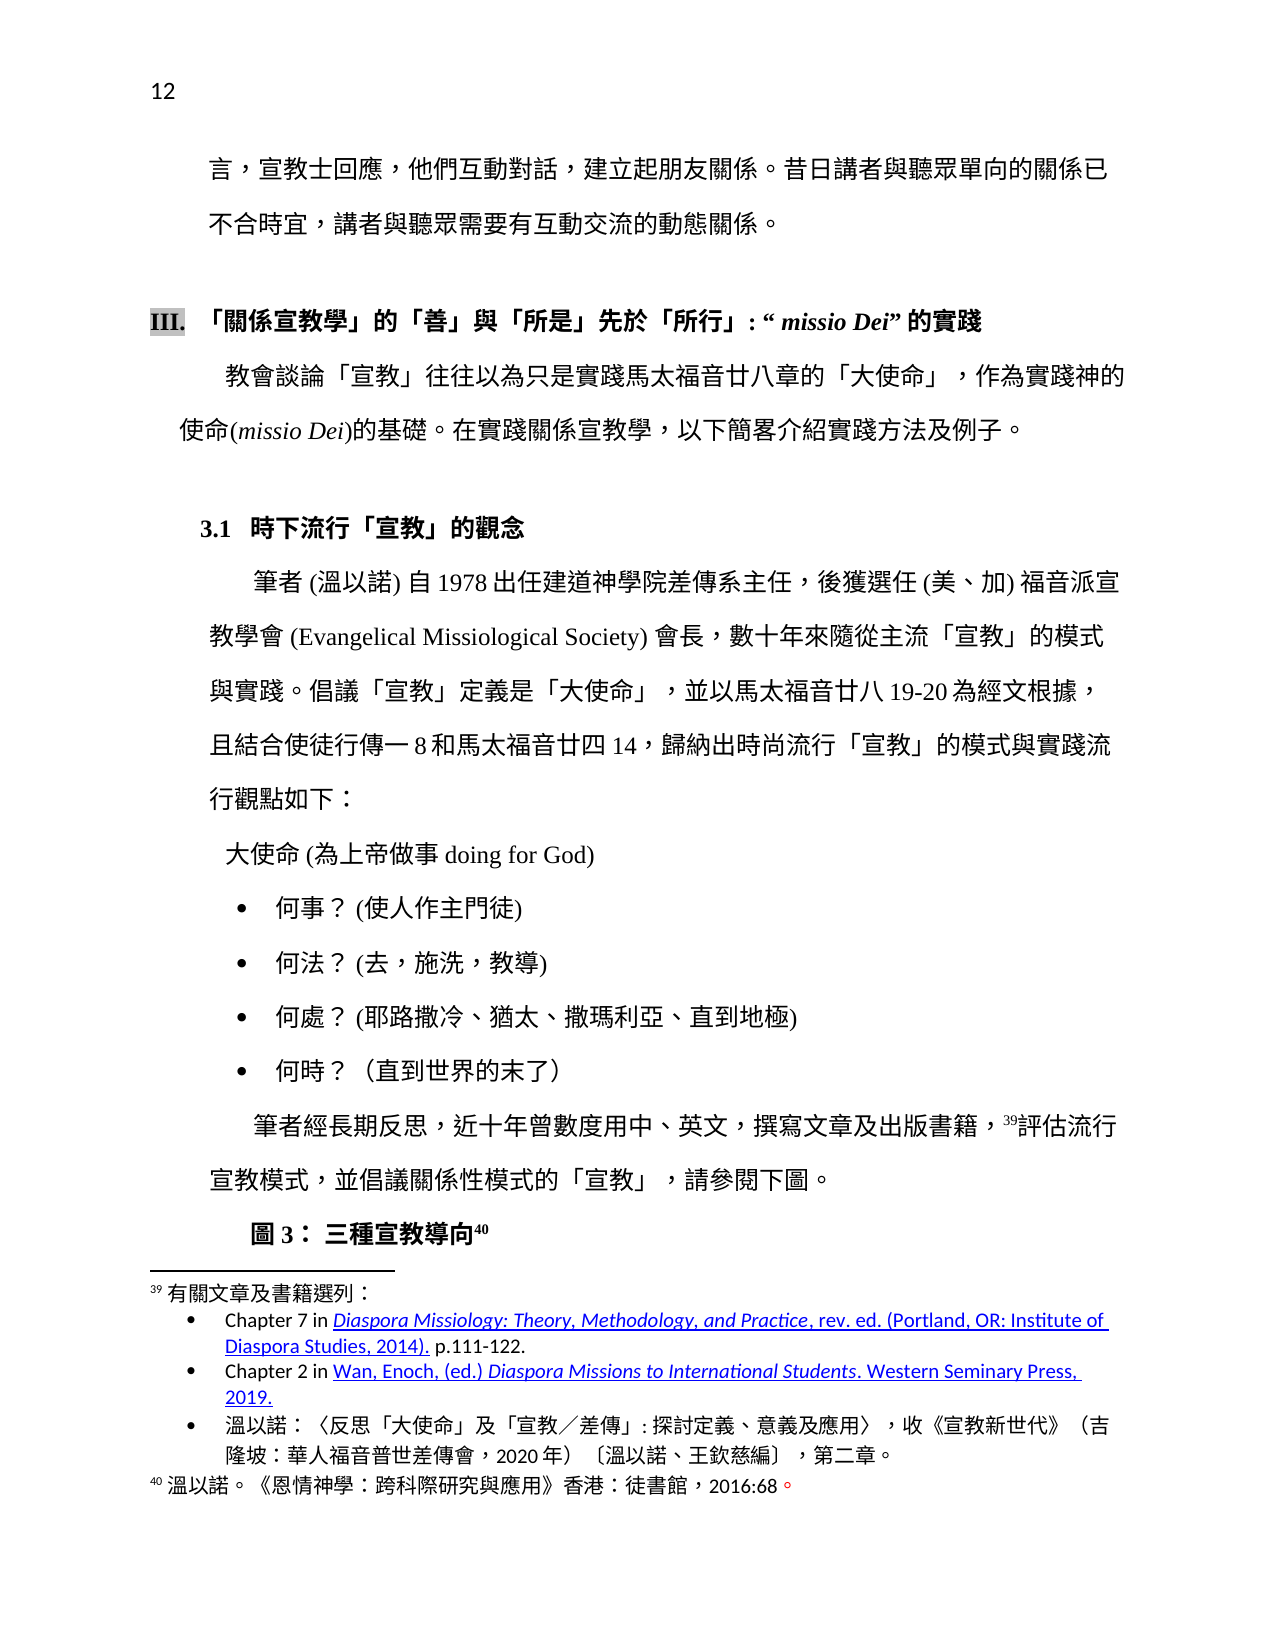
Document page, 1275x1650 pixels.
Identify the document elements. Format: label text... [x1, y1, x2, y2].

text 筆者經長期反思，近十年曾數度用中、英文，撰寫文章及出版書籍，評估流行宣教模式，並倡議關係性模式的「宣教」，請參閱下圖。 [209, 1106, 1125, 1197]
text 圖 3： 三種宣教導向 [150, 1215, 1125, 1251]
text 大使命 (為上帝做事 doing for God) [225, 834, 1125, 871]
text 筆者 (溫以諾) 自1978出任建道神學院差傳系主任，後獲選任 (美、加) 福音派宣教學會 (Evangelical Missiological Society) 會長，數十年來隨從主流「宣教」的模式與實踐。倡議「宣教」定義是「大使命」，並以馬太福音廿八19-20為經文根據，且結合使徒行傳一8和馬太福音廿四14，歸納出時尚流行「宣教」的模式與實踐流行觀點如下： [209, 562, 1125, 816]
list 何事？ (使人作主門徒) [237, 889, 1125, 925]
list 教會談論「宣教」往往以為只是實踐馬太福音廿八章的「大使命」，作為實踐神的使命(missio Dei)的基礎。在實踐關係宣教學，以下簡畧介紹實踐方法及例子。 [179, 356, 1125, 447]
list 時下流行「宣教」的觀念 [200, 508, 1125, 544]
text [209, 150, 1125, 241]
list 何處？ (耶路撒冷、猶太、撒瑪利亞、直到地極) [237, 997, 1125, 1034]
list 何法？ (去，施洗，教導) [237, 943, 1125, 979]
text III. 「關係宣教學」的「善」與「所是」先於「所行」: “ missio Dei” 的實踐 [150, 302, 1125, 338]
list 何時？（直到世界的末了） [237, 1052, 1125, 1088]
